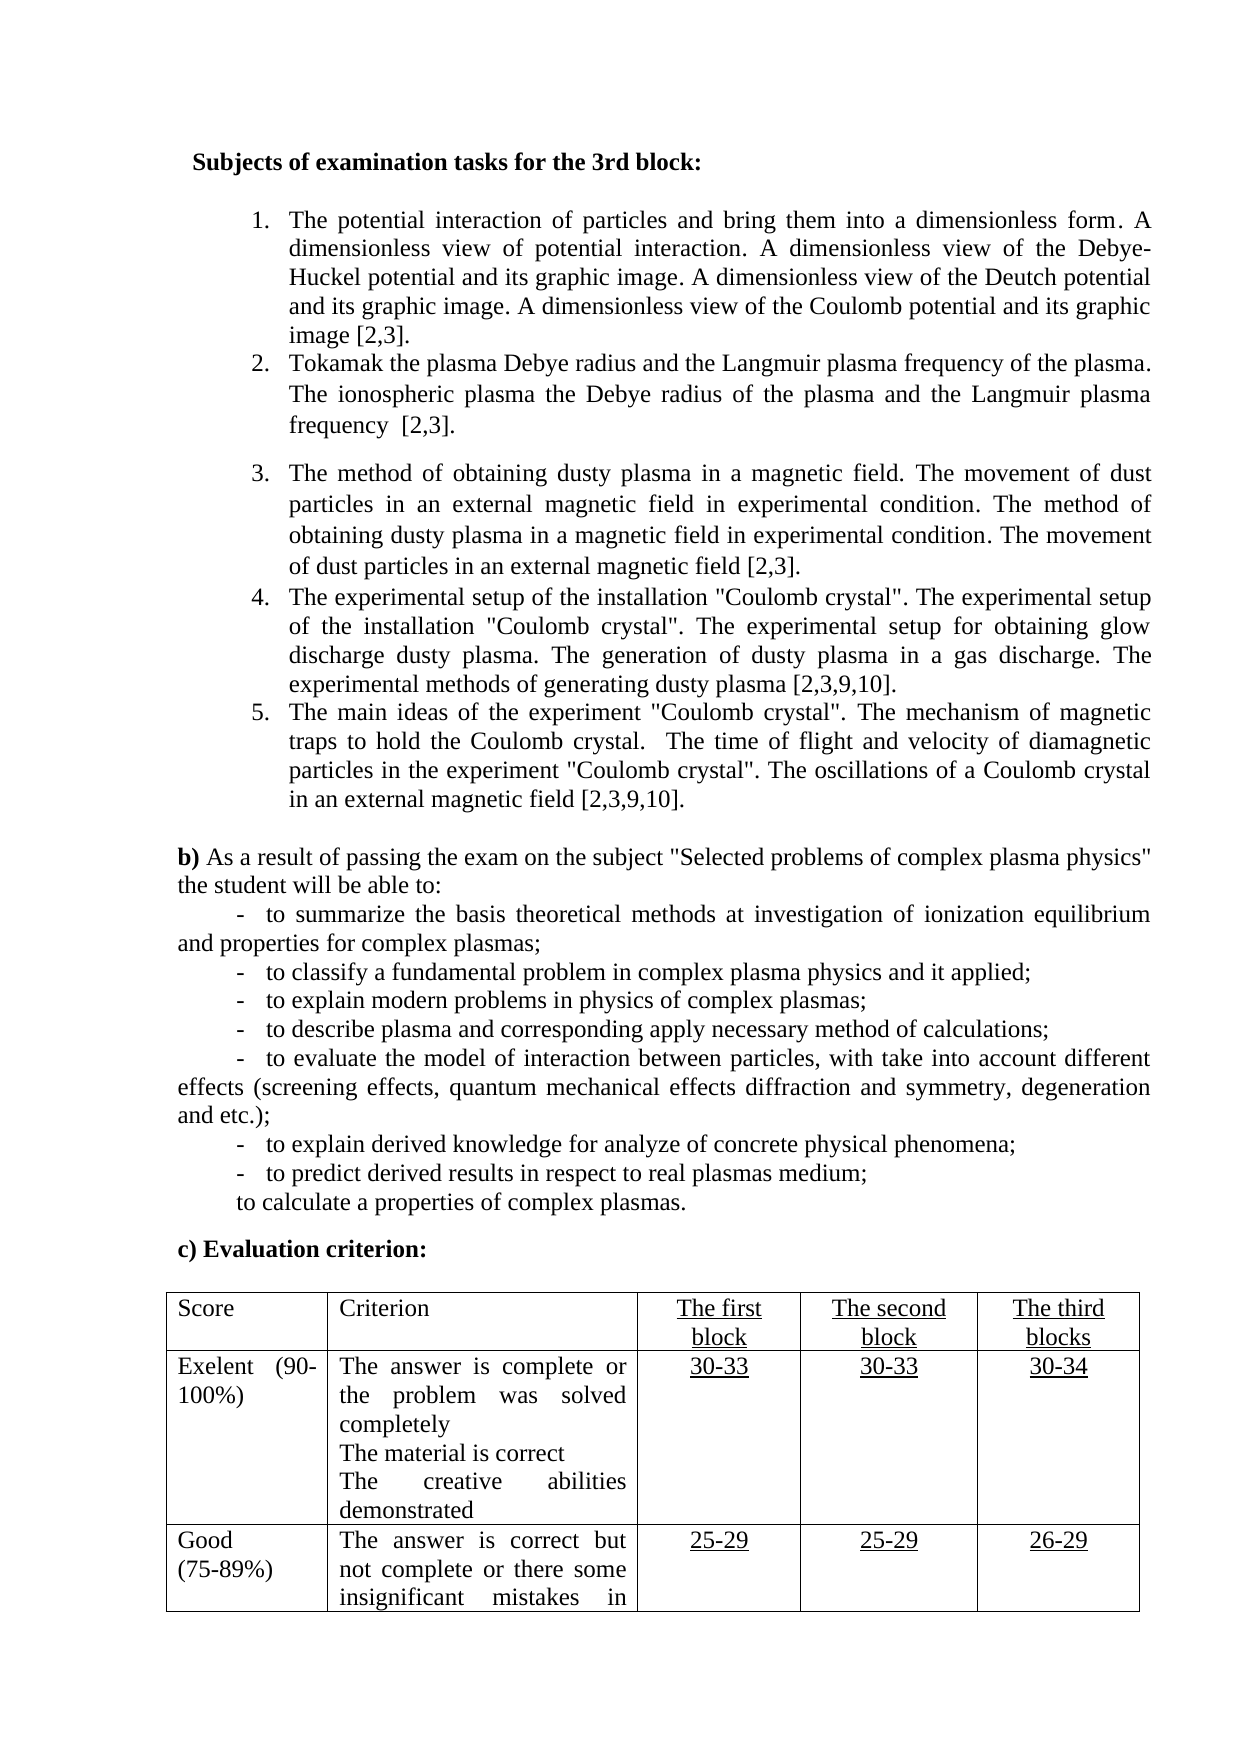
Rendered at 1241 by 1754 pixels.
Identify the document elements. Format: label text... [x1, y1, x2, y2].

list Subjects of examination tasks for the 3rd block: [192, 147, 1152, 176]
table_header The third blocks [978, 1293, 1139, 1350]
table_header Criterion [328, 1293, 637, 1350]
list The experimental setup of the installation "Coulomb crystal". The experimental setup of the installation "Coulomb crystal". The experimental setup for obtaining glow discharge dusty plasma. The generation of dusty plasma in a gas discharge. The experimental methods of generating dusty plasma [2,3,9,10]. [251, 582, 1152, 697]
table_cell 26-29 [978, 1525, 1139, 1611]
text c) Evaluation criterion: [177, 1234, 1152, 1263]
table_cell The answer is complete or the problem was solved completely The material is correct The creative abilities demonstrated [328, 1351, 637, 1524]
table_header Score [167, 1293, 327, 1350]
table_cell 25-29 [801, 1525, 977, 1611]
table_cell 30-34 [978, 1351, 1139, 1524]
table_cell 25-29 [638, 1525, 800, 1611]
list The potential interaction of particles and bring them into a dimensionless form. A dimensionless view of potential interaction. A dimensionless view of the Debye-Huckel potential and its graphic image. A dimensionless view of the Deutch potential and its graphic image. A dimensionless view of the Coulomb potential and its graphic image [2,3]. [251, 205, 1152, 348]
list to classify a fundamental problem in complex plasma physics and it applied; [177, 957, 1152, 985]
table_header The first block [638, 1293, 800, 1350]
text b) As a result of passing the exam on the subject "Selected problems of complex plasma physics" the student will be able to: [177, 842, 1152, 899]
table_cell Good (75-89%) [167, 1525, 327, 1611]
list Tokamak the plasma Debye radius and the Langmuir plasma frequency of the plasma. The ionospheric plasma the Debye radius of the plasma and the Langmuir plasma frequency [2,3]. [251, 348, 1152, 439]
list The method of obtaining dusty plasma in a magnetic field. The movement of dust particles in an external magnetic field in experimental condition. The method of obtaining dusty plasma in a magnetic field in experimental condition. The movement of dust particles in an external magnetic field [2,3]. [251, 458, 1152, 580]
table_cell 30-33 [638, 1351, 800, 1524]
list to evaluate the model of interaction between particles, with take into account different effects (screening effects, quantum mechanical effects diffraction and symmetry, degeneration and etc.); [177, 1043, 1152, 1129]
list to summarize the basis theoretical methods at investigation of ionization equilibrium and properties for complex plasmas; [177, 899, 1152, 957]
list to describe plasma and corresponding apply necessary method of calculations; [177, 1014, 1152, 1043]
list to predict derived results in respect to real plasmas medium; [177, 1158, 1152, 1187]
table_header The second block [801, 1293, 977, 1350]
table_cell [328, 1525, 637, 1611]
text to calculate a properties of complex plasmas. [177, 1187, 1152, 1215]
list to explain derived knowledge for analyze of concrete physical phenomena; [177, 1129, 1152, 1158]
list to explain modern problems in physics of complex plasmas; [177, 985, 1152, 1014]
list The main ideas of the experiment "Coulomb crystal". The mechanism of magnetic traps to hold the Coulomb crystal. The time of flight and velocity of diamagnetic particles in the experiment "Coulomb crystal". The oscillations of a Coulomb crystal in an external magnetic field [2,3,9,10]. [251, 697, 1152, 812]
table_cell Exelent (90-100%) [167, 1351, 327, 1524]
table_cell 30-33 [801, 1351, 977, 1524]
